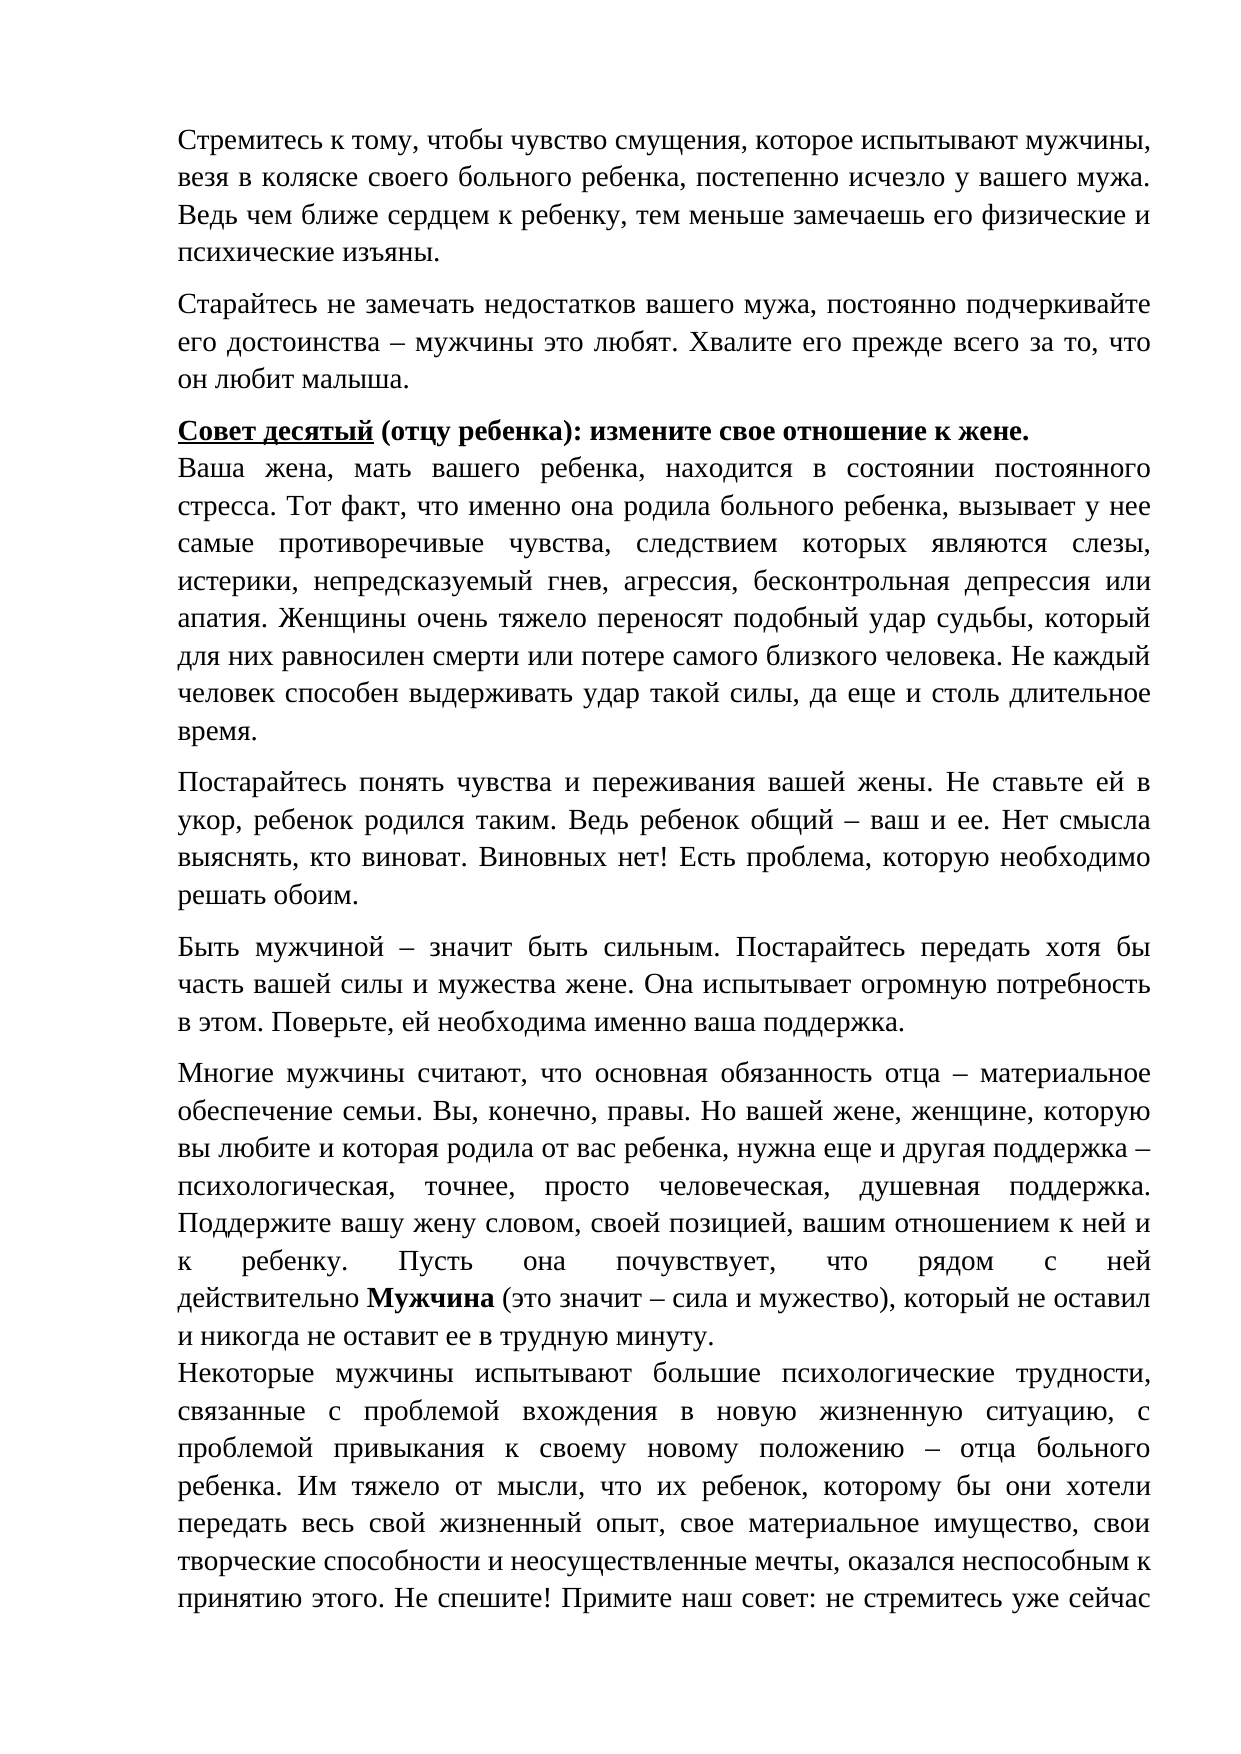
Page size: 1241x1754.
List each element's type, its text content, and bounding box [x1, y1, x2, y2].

text Ваша жена, мать вашего ребенка, находится в состоянии постоянного стресса. Тот факт, что именно она родила больного ребенка, вызывает у нее самые противоречивые чувства, следствием которых являются слезы, истерики, непредсказуемый гнев, агрессия, бесконтрольная депрессия или апатия. Женщины очень тяжело переносят подобный удар судьбы, который для них равносилен смерти или потере самого близкого человека. Не каждый человек способен выдерживать удар такой силы, да еще и столь длительное время. [177, 446, 1152, 746]
text Совет десятый (отцу ребенка): измените свое отношение к жене. [177, 409, 1152, 446]
text Старайтесь не замечать недостатков вашего мужа, постоянно подчеркивайте его достоинства – мужчины это любят. Хвалите его прежде всего за то, что он любит малыша. [177, 282, 1152, 395]
text Постарайтесь понять чувства и переживания вашей жены. Не ставьте ей в укор, ребенок родился таким. Ведь ребенок общий – ваш и ее. Нет смысла выяснять, кто виноват. Виновных нет! Есть проблема, которую необходимо решать обоим. [177, 761, 1152, 911]
text Быть мужчиной – значит быть сильным. Постарайтесь передать хотя бы часть вашей силы и мужества жене. Она испытывает огромную потребность в этом. Поверьте, ей необходима именно ваша поддержка. [177, 925, 1152, 1037]
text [177, 1351, 1152, 1614]
text Многие мужчины считают, что основная обязанность отца – материальное обеспечение семьи. Вы, конечно, правы. Но вашей жене, женщине, которую вы любите и которая родила от вас ребенка, нужна еще и другая поддержка – психологическая, точнее, просто человеческая, душевная поддержка. Поддержите вашу жену словом, своей позицией, вашим отношением к ней и к ребенку. Пусть она почувствует, что рядом с ней действительно Мужчина (это значит – сила и мужество), который не оставил и никогда не оставит ее в трудную минуту. [177, 1051, 1152, 1351]
text Стремитесь к тому, чтобы чувство смущения, которое испытывают мужчины, везя в коляске своего больного ребенка, постепенно исчезло у вашего мужа. Ведь чем ближе сердцем к ребенку, тем меньше замечаешь его физические и психические изъяны. [177, 118, 1152, 268]
